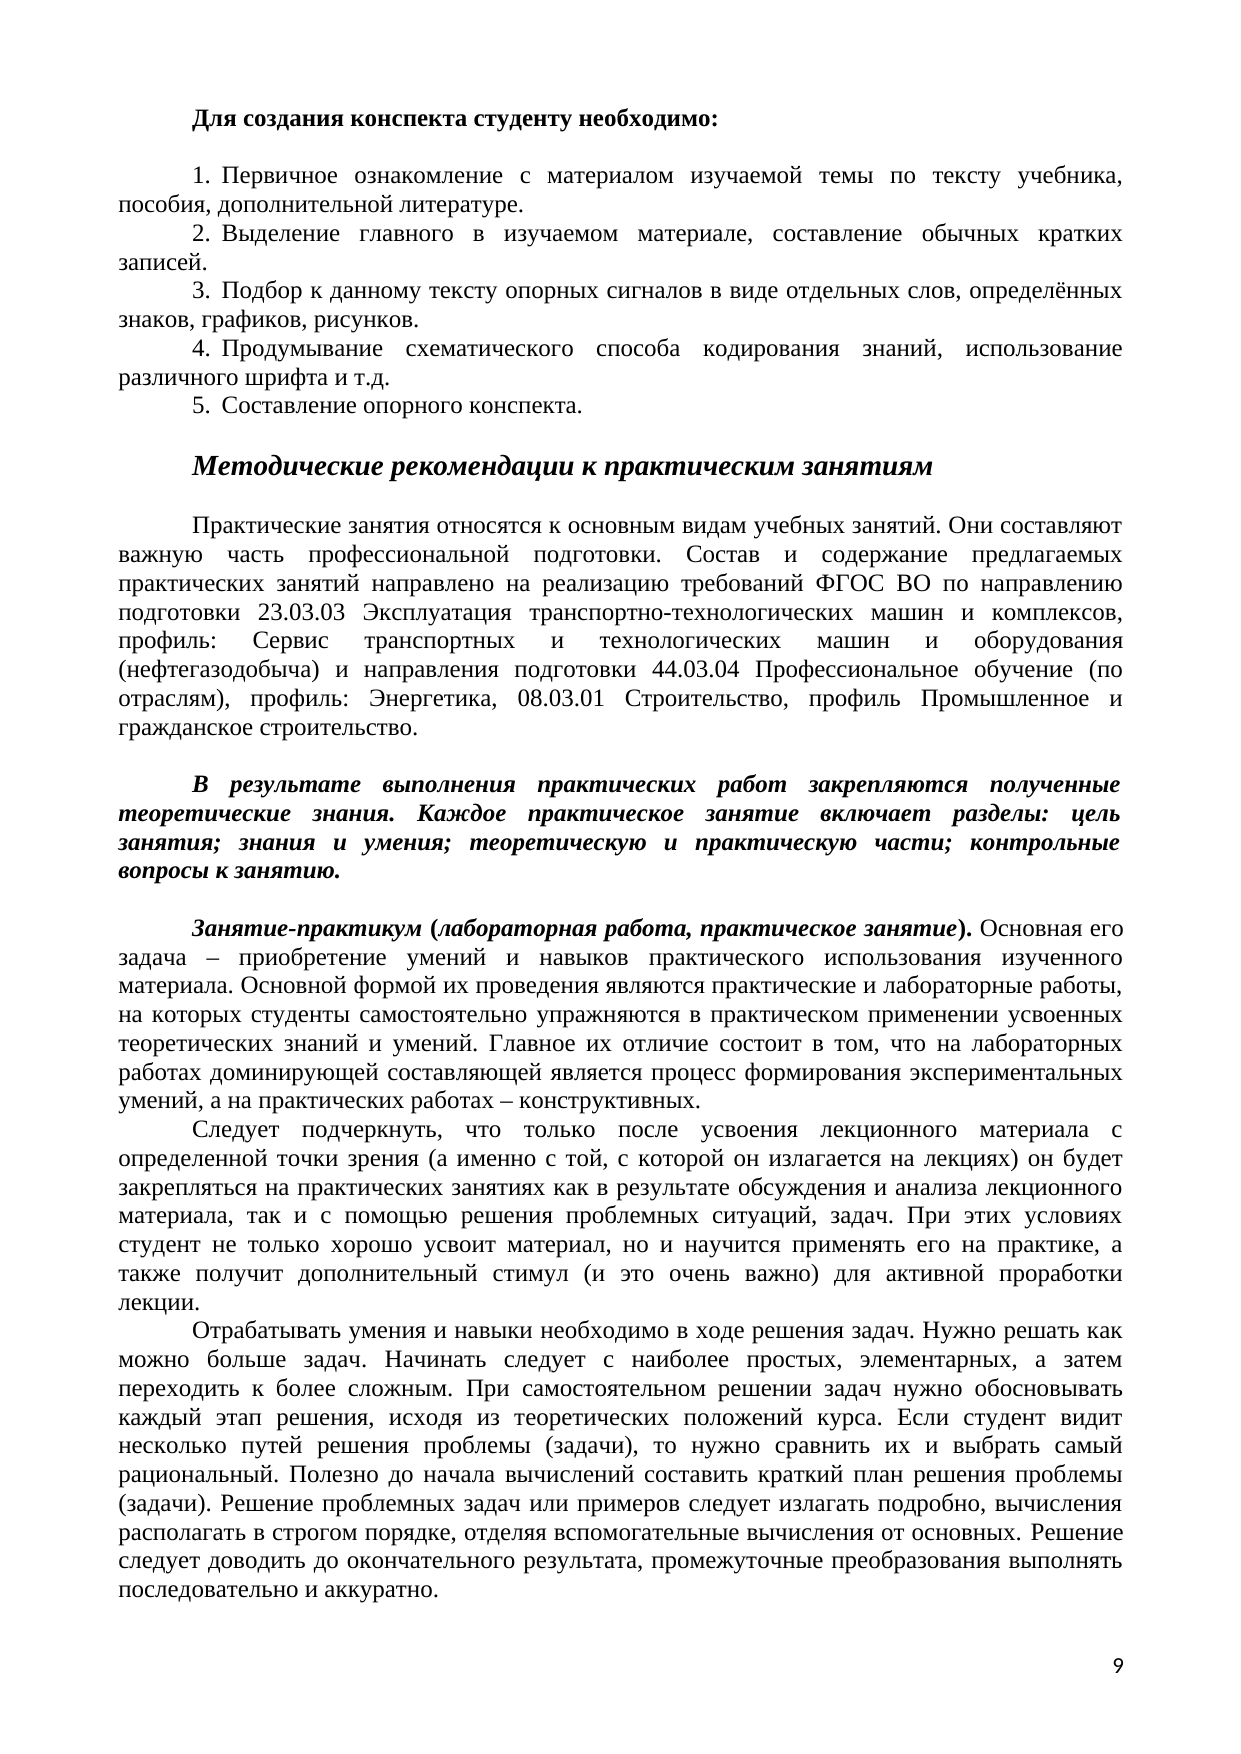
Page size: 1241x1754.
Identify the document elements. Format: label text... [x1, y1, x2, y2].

text Для создания конспекта студенту необходимо: [118, 103, 1123, 132]
list Продумывание схематического способа кодирования знаний, использование различного шрифта и т.д. [118, 333, 1123, 391]
text Занятие-практикум (лабораторная работа, практическое занятие). Основная его задача – приобретение умений и навыков практического использования изученного материала. Основной формой их проведения являются практические и лабораторные работы, на которых студенты самостоятельно упражняются в практическом применении усвоенных теоретических знаний и умений. Главное их отличие состоит в том, что на лабораторных работах доминирующей составляющей является процесс формирования экспериментальных умений, а на практических работах – конструктивных. [118, 913, 1123, 1114]
list Первичное ознакомление с материалом изучаемой темы по тексту учебника, пособия, дополнительной литературе. [118, 161, 1123, 218]
list Подбор к данному тексту опорных сигналов в виде отдельных слов, определённых знаков, графиков, рисунков. [118, 276, 1123, 333]
list Выделение главного в изучаемом материале, составление обычных кратких записей. [118, 218, 1123, 276]
text Отрабатывать умения и навыки необходимо в ходе решения задач. Нужно решать как можно больше задач. Начинать следует с наиболее простых, элементарных, а затем переходить к более сложным. При самостоятельном решении задач нужно обосновывать каждый этап решения, исходя из теоретических положений курса. Если студент видит несколько путей решения проблемы (задачи), то нужно сравнить их и выбрать самый рациональный. Полезно до начала вычислений составить краткий план решения проблемы (задачи). Решение проблемных задач или примеров следует излагать подробно, вычисления располагать в строгом порядке, отделяя вспомогательные вычисления от основных. Решение следует доводить до окончательного результата, промежуточные преобразования выполнять последовательно и аккуратно. [118, 1315, 1123, 1603]
text Следует подчеркнуть, что только после усвоения лекционного материала с определенной точки зрения (а именно с той, с которой он излагается на лекциях) он будет закрепляться на практических занятиях как в результате обсуждения и анализа лекционного материала, так и с помощью решения проблемных ситуаций, задач. При этих условиях студент не только хорошо усвоит материал, но и научится применять его на практике, а также получит дополнительный стимул (и это очень важно) для активной проработки лекции. [118, 1114, 1123, 1315]
text В результате выполнения практических работ закрепляются полученные теоретические знания. Каждое практическое занятие включает разделы: цель занятия; знания и умения; теоретическую и практическую части; контрольные вопросы к занятию. [118, 769, 1123, 884]
text Практические занятия относятся к основным видам учебных занятий. Они составляют важную часть профессиональной подготовки. Состав и содержание предлагаемых практических занятий направлено на реализацию требований ФГОС ВО по направлению подготовки 23.03.03 Эксплуатация транспортно-технологических машин и комплексов, профиль: Сервис транспортных и технологических машин и оборудования (нефтегазодобыча) и направления подготовки 44.03.04 Профессиональное обучение (по отраслям), профиль: Энергетика, 08.03.01 Строительство, профиль Промышленное и гражданское строительство. [118, 510, 1123, 740]
subtitle Методические рекомендации к практическим занятиям [118, 448, 1123, 482]
list Составление опорного конспекта. [118, 391, 1123, 419]
